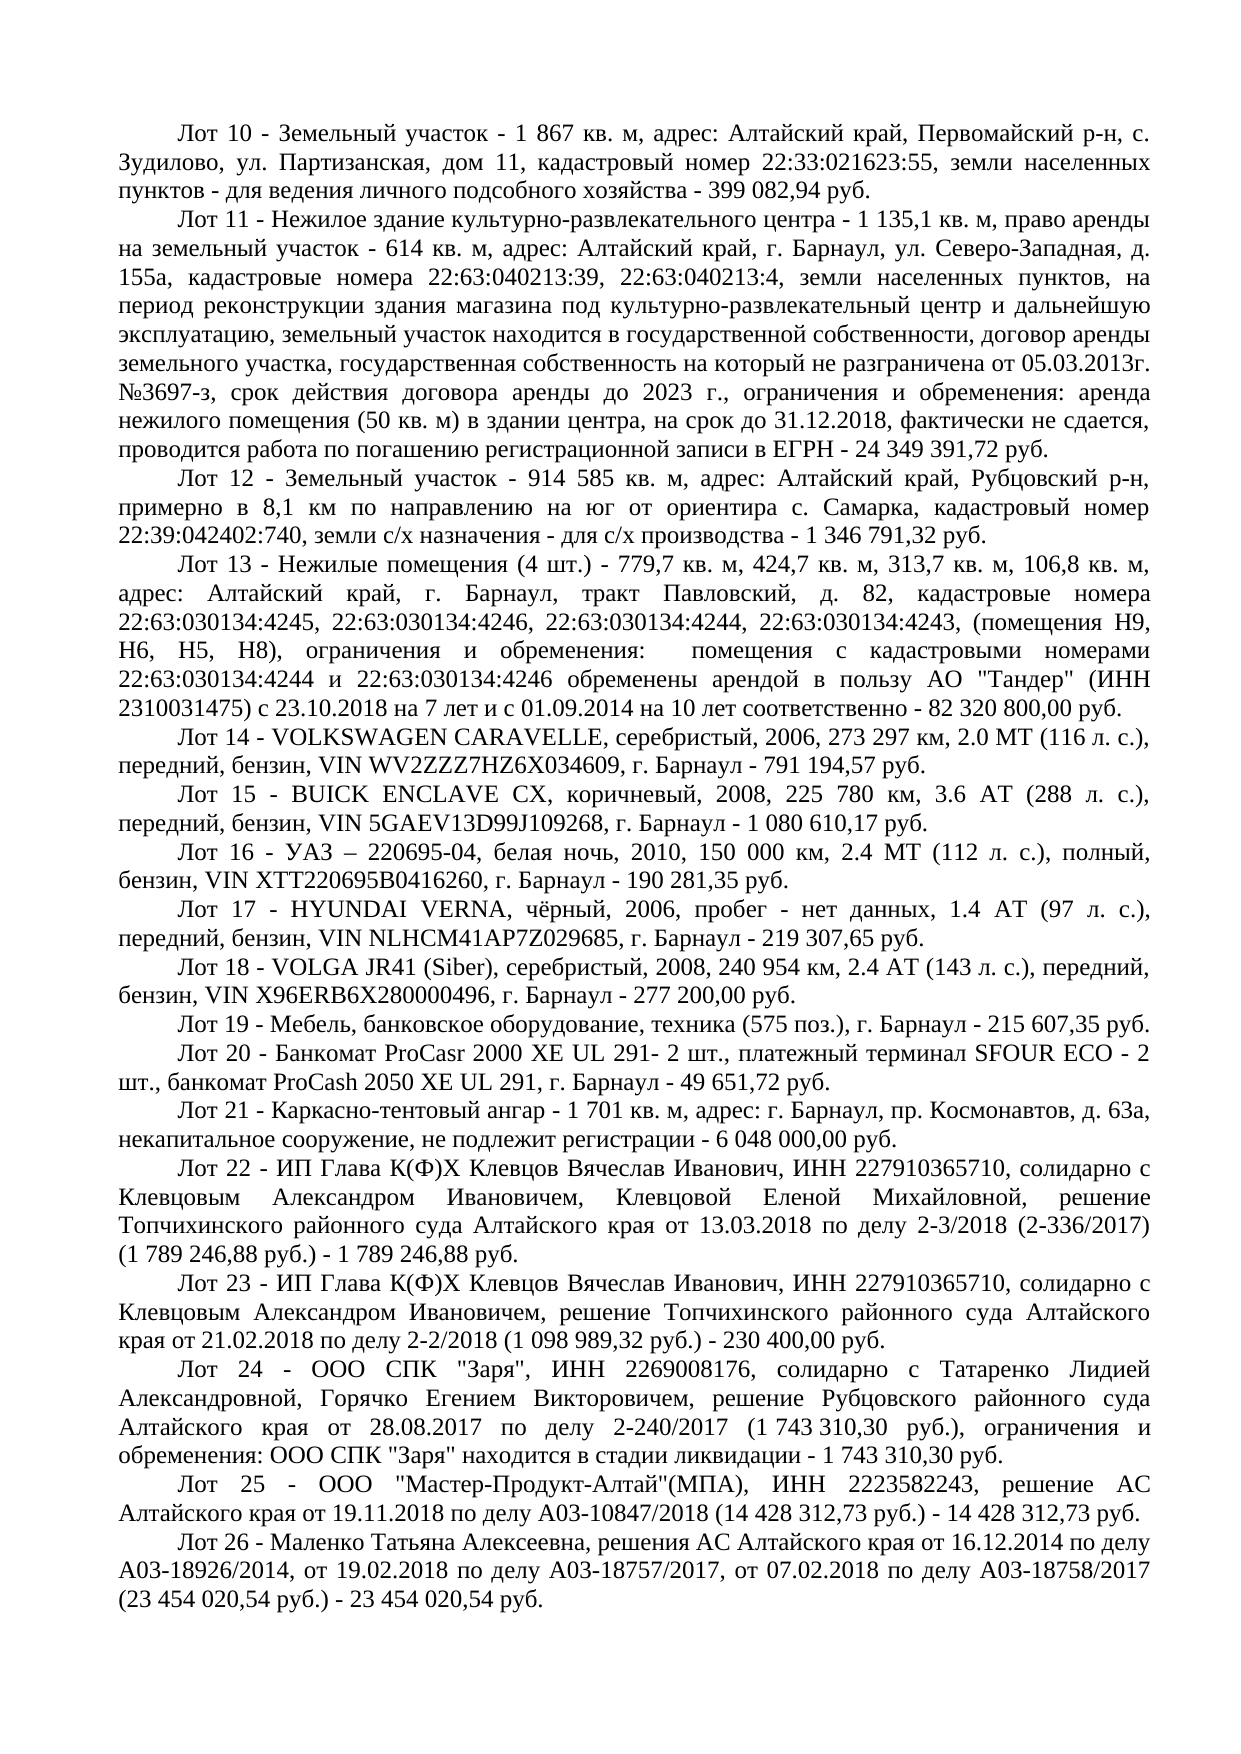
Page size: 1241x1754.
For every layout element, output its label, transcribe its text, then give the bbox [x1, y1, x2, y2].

text Лот 19 - Мебель, банковское оборудование, техника (575 поз.), г. Барнаул - 215 607,35 руб. [118, 1009, 1151, 1038]
text Лот 24 - ООО СПК "Заря", ИНН 2269008176, солидарно с Татаренко Лидией Александровной, Горячко Егением Викторовичем, решение Рубцовского районного суда Алтайского края от 28.08.2017 по делу 2-240/2017 (1 743 310,30 руб.), ограничения и обременения: ООО СПК "Заря" находится в стадии ликвидации - 1 743 310,30 руб. [118, 1354, 1151, 1469]
text Лот 13 - Нежилые помещения (4 шт.) - 779,7 кв. м, 424,7 кв. м, 313,7 кв. м, 106,8 кв. м, адрес: Алтайский край, г. Барнаул, тракт Павловский, д. 82, кадастровые номера 22:63:030134:4245, 22:63:030134:4246, 22:63:030134:4244, 22:63:030134:4243, (помещения Н9, Н6, Н5, Н8), ограничения и обременения: помещения с кадастровыми номерами 22:63:030134:4244 и 22:63:030134:4246 обременены арендой в пользу АО "Тандер" (ИНН 2310031475) с 23.10.2018 на 7 лет и с 01.09.2014 на 10 лет соответственно - 82 320 800,00 руб. [118, 549, 1151, 722]
text Лот 21 - Каркасно-тентовый ангар - 1 701 кв. м, адрес: г. Барнаул, пр. Космонавтов, д. 63а, некапитальное сооружение, не подлежит регистрации - 6 048 000,00 руб. [118, 1096, 1151, 1153]
text Лот 20 - Банкомат ProCasr 2000 XE UL 291- 2 шт., платежный терминал SFOUR ЕСО - 2 шт., банкомат ProCash 2050 XE UL 291, г. Барнаул - 49 651,72 руб. [118, 1038, 1151, 1096]
text Лот 11 - Нежилое здание культурно-развлекательного центра - 1 135,1 кв. м, право аренды на земельный участок - 614 кв. м, адрес: Алтайский край, г. Барнаул, ул. Северо-Западная, д. 155а, кадастровые номера 22:63:040213:39, 22:63:040213:4, земли населенных пунктов, на период реконструкции здания магазина под культурно-развлекательный центр и дальнейшую эксплуатацию, земельный участок находится в государственной собственности, договор аренды земельного участка, государственная собственность на который не разграничена от 05.03.2013г. №3697-з, срок действия договора аренды до 2023 г., ограничения и обременения: аренда нежилого помещения (50 кв. м) в здании центра, на срок до 31.12.2018, фактически не сдается, проводится работа по погашению регистрационной записи в ЕГРН - 24 349 391,72 руб. [118, 204, 1151, 463]
text Лот 12 - Земельный участок - 914 585 кв. м, адрес: Алтайский край, Рубцовский р-н, примерно в 8,1 км по направлению на юг от ориентира с. Самарка, кадастровый номер 22:39:042402:740, земли с/х назначения - для с/х производства - 1 346 791,32 руб. [118, 463, 1151, 549]
text Лот 16 - УАЗ – 220695-04, белая ночь, 2010, 150 000 км, 2.4 МТ (112 л. с.), полный, бензин, VIN XTT220695B0416260, г. Барнаул - 190 281,35 руб. [118, 837, 1151, 894]
text Лот 10 - Земельный участок - 1 867 кв. м, адрес: Алтайский край, Первомайский р-н, с. Зудилово, ул. Партизанская, дом 11, кадастровый номер 22:33:021623:55, земли населенных пунктов - для ведения личного подсобного хозяйства - 399 082,94 руб. [118, 118, 1151, 204]
text Лот 23 - ИП Глава К(Ф)Х Клевцов Вячеслав Иванович, ИНН 227910365710, солидарно с Клевцовым Александром Ивановичем, решение Топчихинского районного суда Алтайского края от 21.02.2018 по делу 2-2/2018 (1 098 989,32 руб.) - 230 400,00 руб. [118, 1268, 1151, 1354]
text Лот 18 - VOLGA JR41 (Siber), серебристый, 2008, 240 954 км, 2.4 АТ (143 л. с.), передний, бензин, VIN Х96ERB6X280000496, г. Барнаул - 277 200,00 руб. [118, 952, 1151, 1009]
text Лот 26 - Маленко Татьяна Алексеевна, решения АС Алтайского края от 16.12.2014 по делу А03-18926/2014, от 19.02.2018 по делу А03-18757/2017, от 07.02.2018 по делу А03-18758/2017 (23 454 020,54 руб.) - 23 454 020,54 руб. [118, 1527, 1151, 1613]
text Лот 25 - ООО "Мастер-Продукт-Алтай"(МПА), ИНН 2223582243, решение АС Алтайского края от 19.11.2018 по делу А03-10847/2018 (14 428 312,73 руб.) - 14 428 312,73 руб. [118, 1469, 1151, 1527]
text Лот 22 - ИП Глава К(Ф)Х Клевцов Вячеслав Иванович, ИНН 227910365710, солидарно с Клевцовым Александром Ивановичем, Клевцовой Еленой Михайловной, решение Топчихинского районного суда Алтайского края от 13.03.2018 по делу 2-3/2018 (2-336/2017) (1 789 246,88 руб.) - 1 789 246,88 руб. [118, 1153, 1151, 1268]
text Лот 15 - BUICK ENCLAVE CX, коричневый, 2008, 225 780 км, 3.6 АТ (288 л. с.), передний, бензин, VIN 5GAEV13D99J109268, г. Барнаул - 1 080 610,17 руб. [118, 779, 1151, 837]
text Лот 17 - HYUNDAI VERNA, чёрный, 2006, пробег - нет данных, 1.4 АТ (97 л. с.), передний, бензин, VIN NLHCM41AP7Z029685, г. Барнаул - 219 307,65 руб. [118, 894, 1151, 952]
text Лот 14 - VOLKSWAGEN CARAVELLE, серебристый, 2006, 273 297 км, 2.0 МТ (116 л. с.), передний, бензин, VIN WV2ZZZ7HZ6X034609, г. Барнаул - 791 194,57 руб. [118, 722, 1151, 779]
